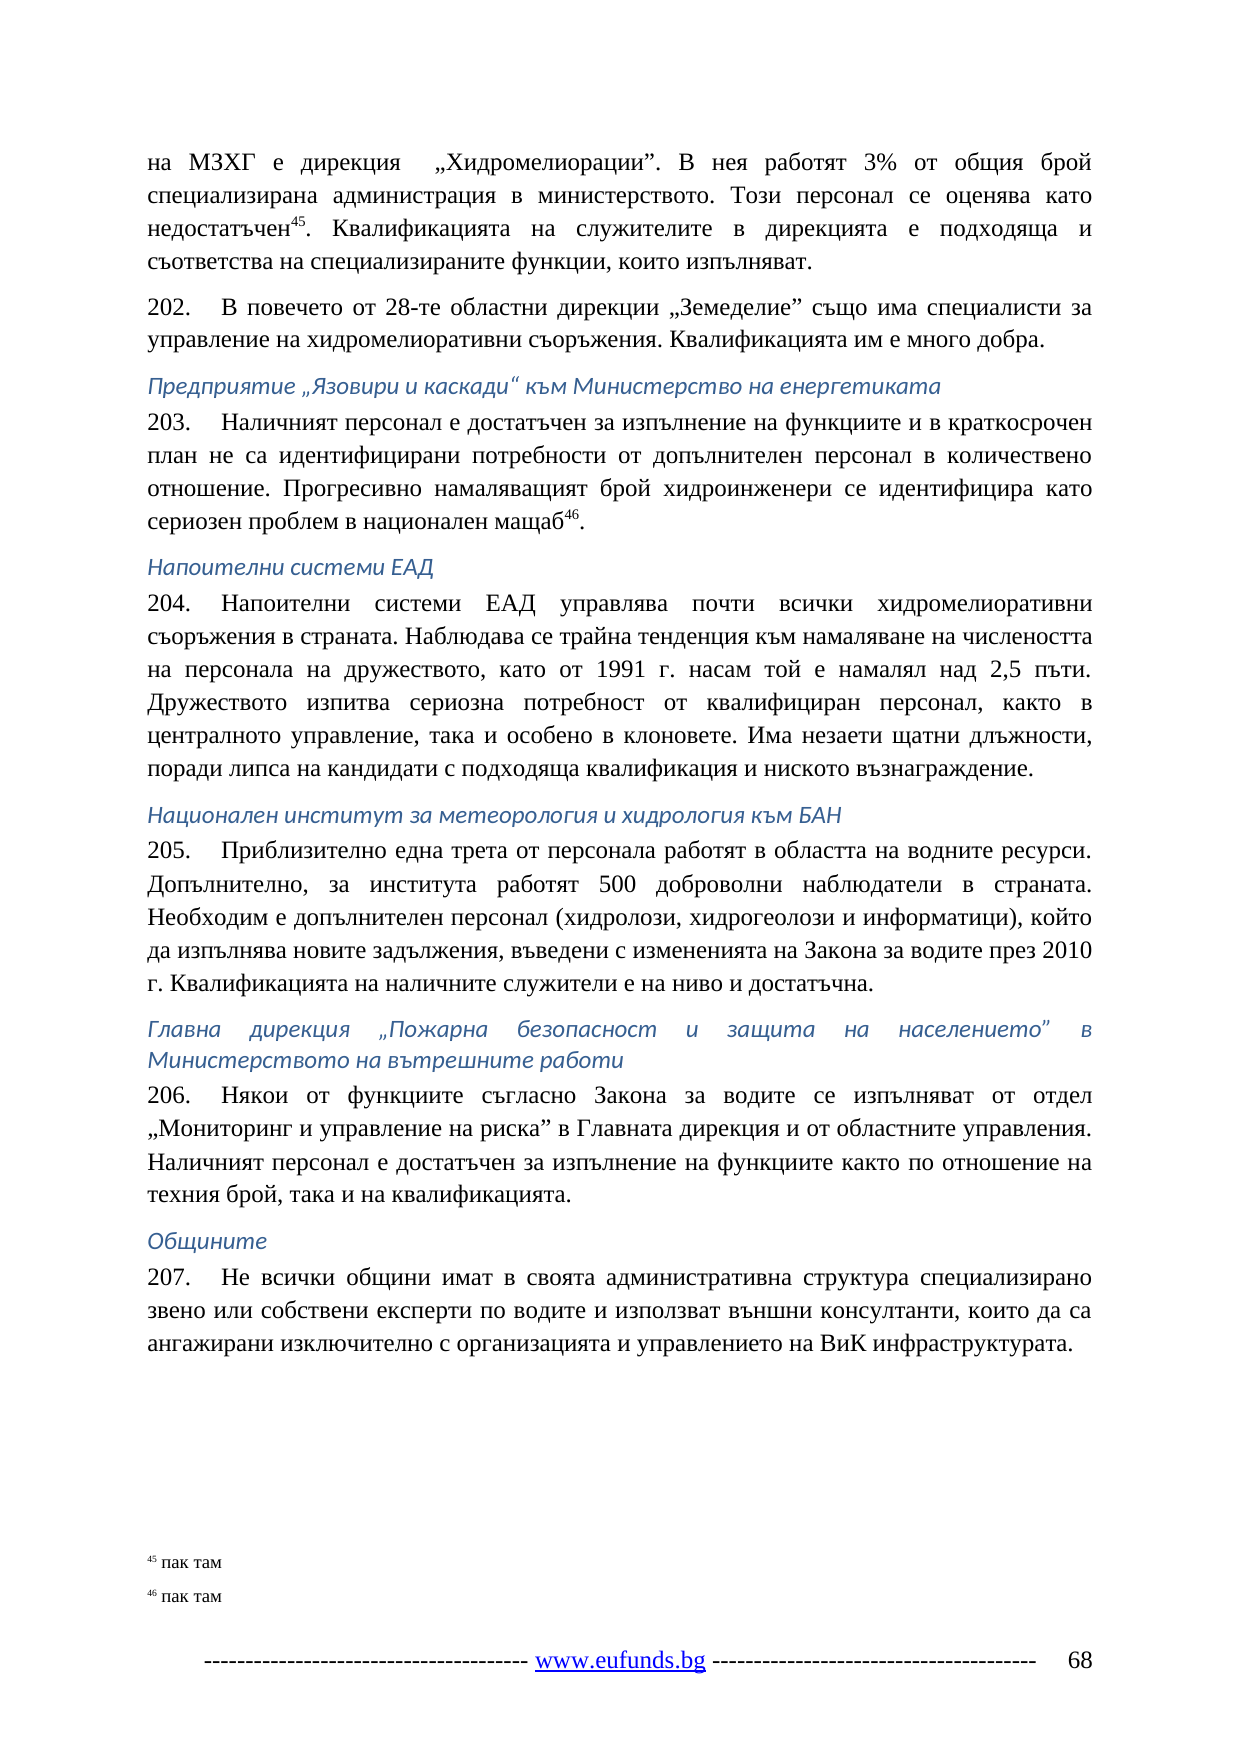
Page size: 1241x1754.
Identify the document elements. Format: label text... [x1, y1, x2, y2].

text Не всички общини имат в своята административна структура специализирано звено или собствени експерти по водите и използват външни консултанти, които да са ангажирани изключително с организацията и управлението на ВиК инфраструктурата. [147, 1262, 1093, 1357]
subtitle Национален институт за метеорология и хидрология към БАН [147, 799, 1093, 829]
text Приблизително една трета от персонала работят в областта на водните ресурси. Допълнително, за института работят 500 доброволни наблюдатели в страната. Необходим е допълнителен персонал (хидролози, хидрогеолози и информатици), който да изпълнява новите задължения, въведени с измененията на Закона за водите през 2010 г. Квалификацията на наличните служители е на ниво и достатъчна. [147, 836, 1093, 996]
text Напоителни системи ЕАД управлява почти всички хидромелиоративни съоръжения в страната. Наблюдава се трайна тенденция към намаляване на числеността на персонала на дружеството, като от 1991 г. насам той е намалял над 2,5 пъти. Дружеството изпитва сериозна потребност от квалифициран персонал, както в централното управление, така и особено в клоновете. Има незаети щатни длъжности, поради липса на кандидати с подходяща квалификация и ниското възнаграждение. [147, 588, 1093, 782]
subtitle Главна дирекция „Пожарна безопасност и защита на населението” в Министерството на вътрешните работи [147, 1013, 1093, 1074]
subtitle Общините [147, 1225, 1093, 1256]
subtitle Предприятие „Язовири и каскади“ към Министерство на енергетиката [147, 370, 1093, 401]
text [147, 147, 1093, 275]
subtitle Напоителни системи ЕАД [147, 551, 1093, 582]
text Някои от функциите съгласно Закона за водите се изпълняват от отдел „Мониторинг и управление на риска” в Главната дирекция и от областните управления. Наличният персонал е достатъчен за изпълнение на функциите както по отношение на техния брой, така и на квалификацията. [147, 1081, 1093, 1208]
text Наличният персонал е достатъчен за изпълнение на функциите и в краткосрочен план не са идентифицирани потребности от допълнителен персонал в количествено отношение. Прогресивно намаляващият брой хидроинженери се идентифицира като сериозен проблем в национален мащаб. [147, 407, 1093, 535]
text В повечето от 28-те областни дирекции „Земеделие” също има специалисти за управление на хидромелиоративни съоръжения. Квалификацията им е много добра. [147, 292, 1093, 353]
